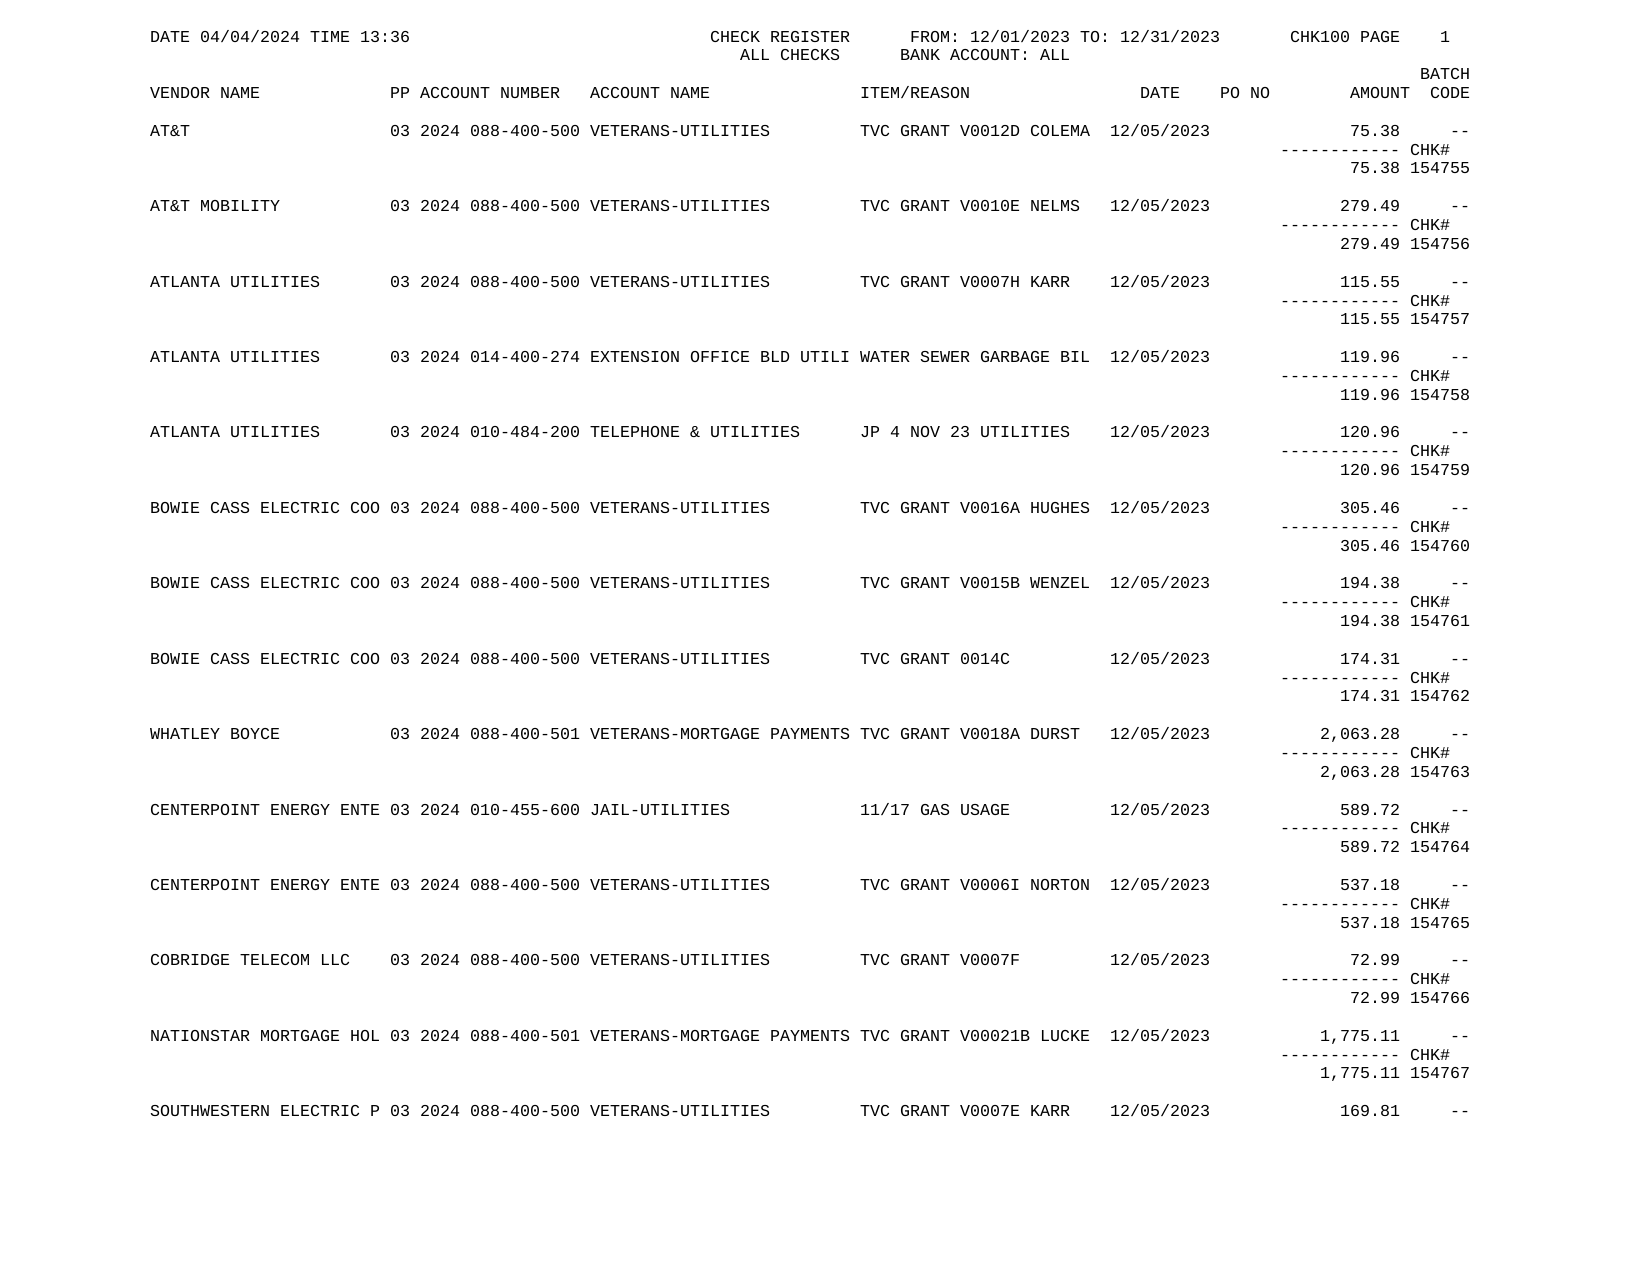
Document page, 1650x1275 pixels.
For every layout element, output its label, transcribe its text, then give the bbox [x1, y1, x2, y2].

text ------------ CHK# [150, 820, 1500, 839]
text ------------ CHK# [150, 669, 1500, 688]
text 119.96 154758 [150, 386, 1500, 405]
text BOWIE CASS ELECTRIC COO 03 2024 088-400-500 VETERANS-UTILITIES TVC GRANT 0014C 12/05/2023 174.31 -- [150, 650, 1500, 669]
text ------------ CHK# [150, 292, 1500, 311]
text SOUTHWESTERN ELECTRIC P 03 2024 088-400-500 VETERANS-UTILITIES TVC GRANT V0007E KARR 12/05/2023 169.81 -- [150, 1103, 1500, 1122]
text CENTERPOINT ENERGY ENTE 03 2024 088-400-500 VETERANS-UTILITIES TVC GRANT V0006I NORTON 12/05/2023 537.18 -- [150, 877, 1500, 895]
text CENTERPOINT ENERGY ENTE 03 2024 010-455-600 JAIL-UTILITIES 11/17 GAS USAGE 12/05/2023 589.72 -- [150, 801, 1500, 820]
text 120.96 154759 [150, 462, 1500, 481]
text COBRIDGE TELECOM LLC 03 2024 088-400-500 VETERANS-UTILITIES TVC GRANT V0007F 12/05/2023 72.99 -- [150, 952, 1500, 971]
text 305.46 154760 [150, 537, 1500, 556]
text 115.55 154757 [150, 311, 1500, 330]
text NATIONSTAR MORTGAGE HOL 03 2024 088-400-501 VETERANS-MORTGAGE PAYMENTS TVC GRANT V00021B LUCKE 12/05/2023 1,775.11 -- [150, 1027, 1500, 1046]
text 2,063.28 154763 [150, 763, 1500, 782]
text ------------ CHK# [150, 744, 1500, 763]
text AT&T 03 2024 088-400-500 VETERANS-UTILITIES TVC GRANT V0012D COLEMA 12/05/2023 75.38 -- [150, 122, 1500, 141]
text AT&T MOBILITY 03 2024 088-400-500 VETERANS-UTILITIES TVC GRANT V0010E NELMS 12/05/2023 279.49 -- [150, 198, 1500, 217]
text ------------ CHK# [150, 443, 1500, 462]
text BOWIE CASS ELECTRIC COO 03 2024 088-400-500 VETERANS-UTILITIES TVC GRANT V0016A HUGHES 12/05/2023 305.46 -- [150, 499, 1500, 518]
text ------------ CHK# [150, 971, 1500, 990]
text BATCH [150, 66, 1500, 85]
text 194.38 154761 [150, 613, 1500, 631]
text ------------ CHK# [150, 217, 1500, 236]
text 279.49 154756 [150, 236, 1500, 254]
text 72.99 154766 [150, 990, 1500, 1008]
text BOWIE CASS ELECTRIC COO 03 2024 088-400-500 VETERANS-UTILITIES TVC GRANT V0015B WENZEL 12/05/2023 194.38 -- [150, 575, 1500, 594]
text 75.38 154755 [150, 160, 1500, 179]
text ------------ CHK# [150, 367, 1500, 386]
text WHATLEY BOYCE 03 2024 088-400-501 VETERANS-MORTGAGE PAYMENTS TVC GRANT V0018A DURST 12/05/2023 2,063.28 -- [150, 726, 1500, 744]
text ALL CHECKS BANK ACCOUNT: ALL [150, 47, 1500, 66]
text 174.31 154762 [150, 688, 1500, 707]
text ------------ CHK# [150, 518, 1500, 537]
text ------------ CHK# [150, 141, 1500, 160]
text VENDOR NAME PP ACCOUNT NUMBER ACCOUNT NAME ITEM/REASON DATE PO NO AMOUNT CODE [150, 85, 1500, 103]
text 1,775.11 154767 [150, 1065, 1500, 1084]
text ATLANTA UTILITIES 03 2024 088-400-500 VETERANS-UTILITIES TVC GRANT V0007H KARR 12/05/2023 115.55 -- [150, 273, 1500, 292]
text ------------ CHK# [150, 594, 1500, 613]
text ATLANTA UTILITIES 03 2024 014-400-274 EXTENSION OFFICE BLD UTILI WATER SEWER GARBAGE BIL 12/05/2023 119.96 -- [150, 349, 1500, 367]
text ------------ CHK# [150, 1046, 1500, 1065]
text 537.18 154765 [150, 914, 1500, 933]
text ------------ CHK# [150, 895, 1500, 914]
text 589.72 154764 [150, 839, 1500, 858]
text ATLANTA UTILITIES 03 2024 010-484-200 TELEPHONE & UTILITIES JP 4 NOV 23 UTILITIES 12/05/2023 120.96 -- [150, 424, 1500, 443]
text DATE 04/04/2024 TIME 13:36 CHECK REGISTER FROM: 12/01/2023 TO: 12/31/2023 CHK100 PAGE 1 [150, 28, 1500, 47]
